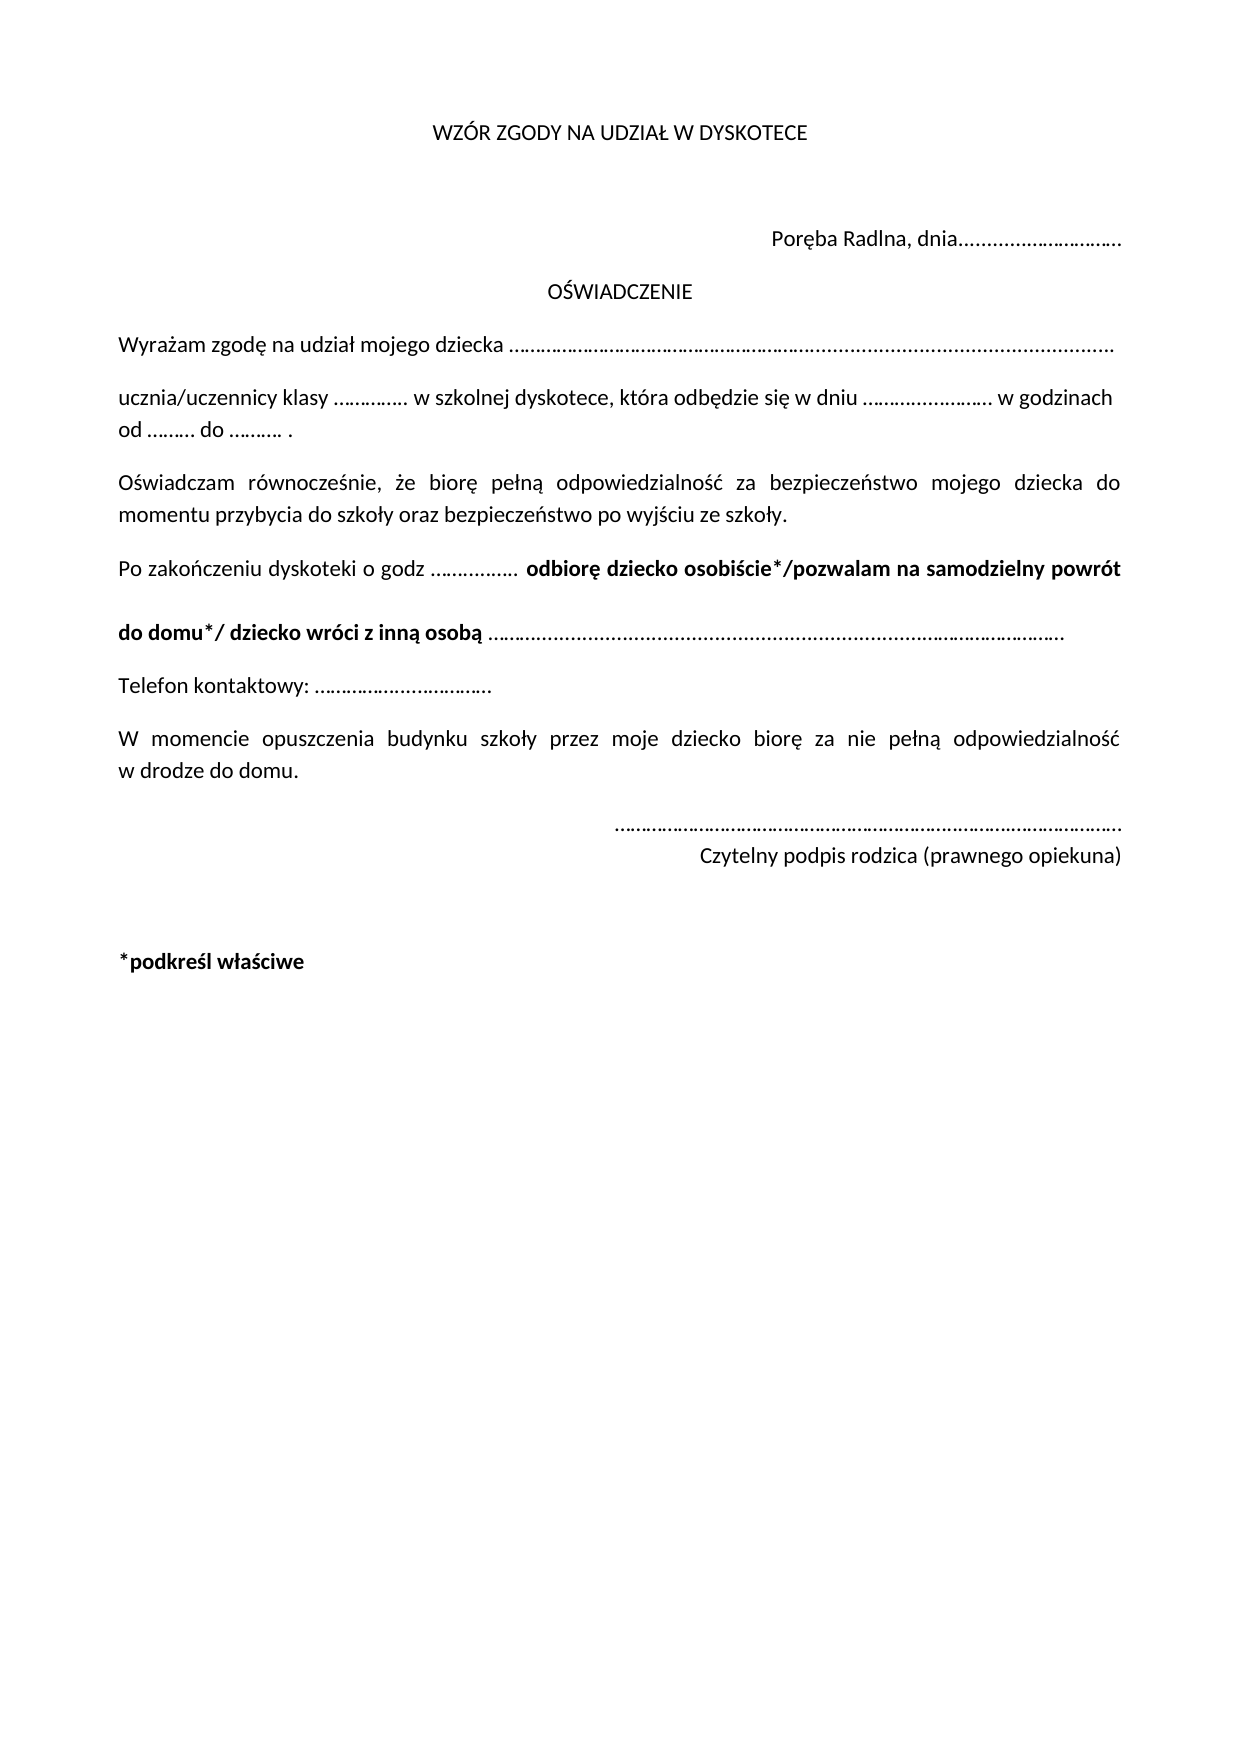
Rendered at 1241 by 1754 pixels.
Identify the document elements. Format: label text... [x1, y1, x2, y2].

text Poręba Radlna, dnia............……………… [118, 224, 1122, 252]
text Wyrażam zgodę na udział mojego dziecka …………………………………………………..................................................... [118, 330, 1122, 358]
text OŚWIADCZENIE [118, 277, 1122, 305]
text W momencie opuszczenia budynku szkoły przez moje dziecko biorę za nie pełną odpowiedzialność w drodze do domu. [118, 724, 1122, 784]
text ………………………………………………………..……….………………… [118, 809, 1122, 837]
text Telefon kontaktowy: ……………......………… [118, 671, 1122, 699]
text ucznia/uczennicy klasy ………….. w szkolnej dyskotece, która odbędzie się w dniu ………......……… w godzinach od ……… do ………. . [118, 383, 1122, 443]
text Czytelny podpis rodzica (prawnego opiekuna) [118, 841, 1122, 869]
text Po zakończeniu dyskoteki o godz …….....….. odbiorę dziecko osobiście*/pozwalam na samodzielny powrót do domu*/ dziecko wróci z inną osobą ………...................................................................……………………… [118, 554, 1122, 646]
text *podkreśl właściwe [118, 947, 1122, 976]
text WZÓR ZGODY NA UDZIAŁ W DYSKOTECE [118, 118, 1122, 146]
text Oświadczam równocześnie, że biorę pełną odpowiedzialność za bezpieczeństwo mojego dziecka do momentu przybycia do szkoły oraz bezpieczeństwo po wyjściu ze szkoły. [118, 468, 1122, 529]
